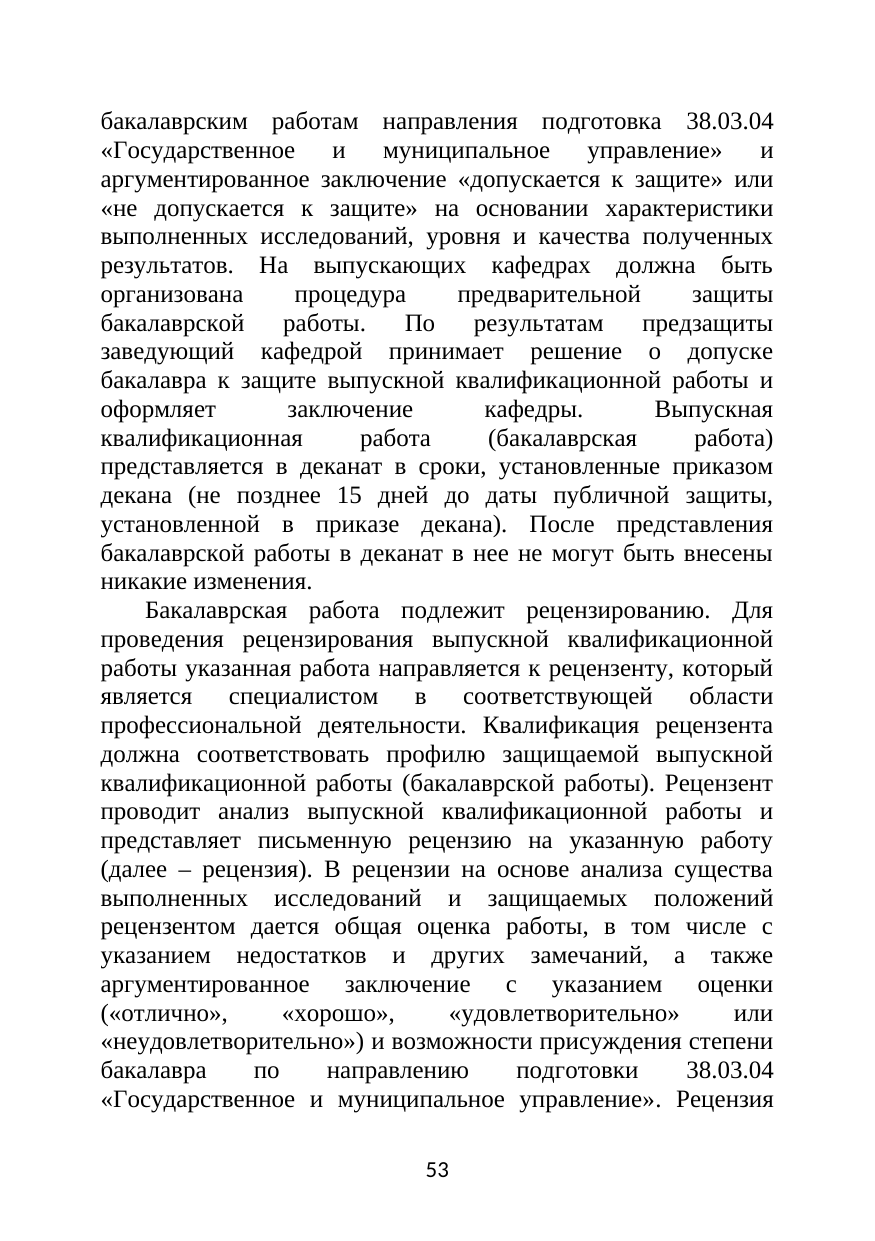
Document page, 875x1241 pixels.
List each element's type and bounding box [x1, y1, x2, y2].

text [100, 106, 774, 595]
text [100, 595, 774, 1113]
